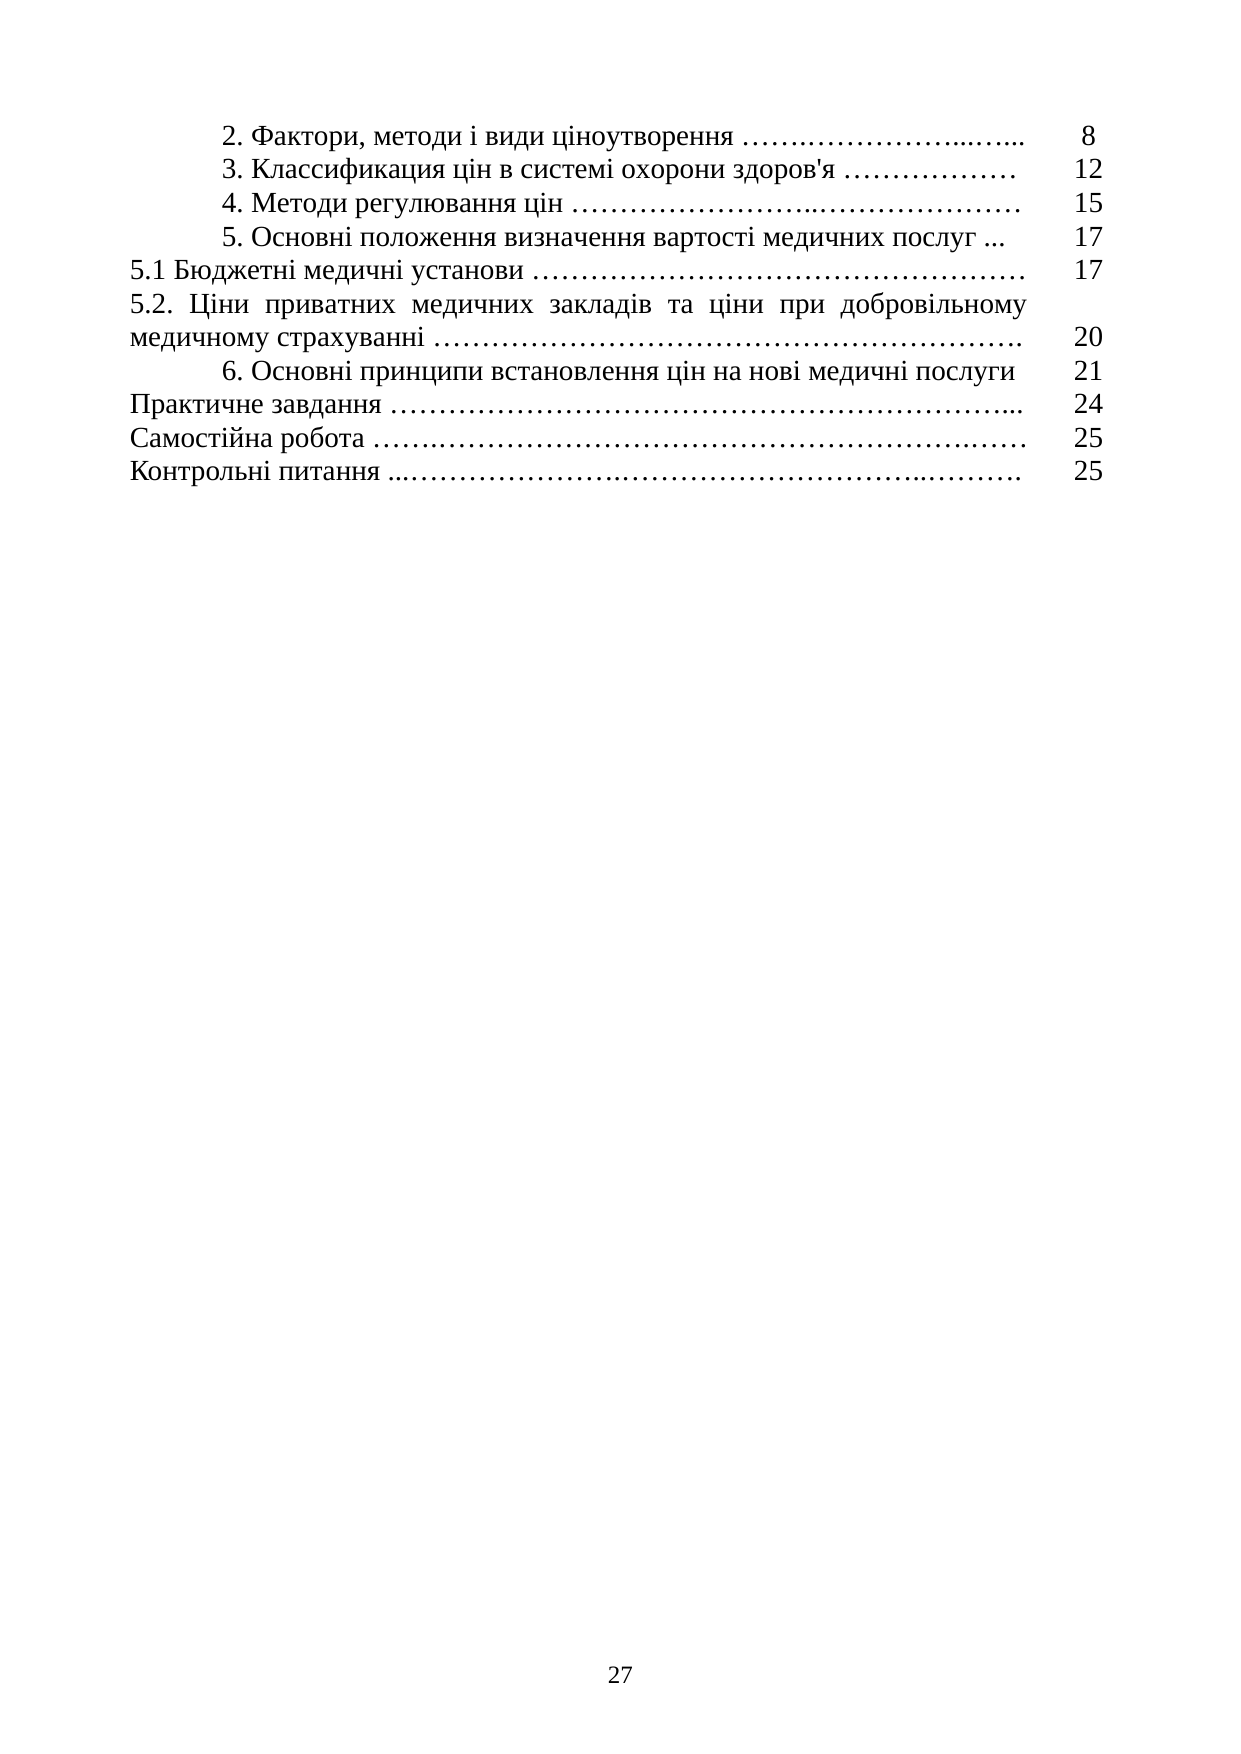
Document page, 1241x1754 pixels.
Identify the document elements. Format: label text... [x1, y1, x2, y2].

table_cell 12 [1040, 152, 1129, 185]
table_cell 5.1 Бюджетні медичні установи …………………………………………… [118, 252, 1039, 286]
table_cell 17 [1040, 219, 1129, 252]
table_cell Практичне завдання ………………………………………………………... [118, 386, 1039, 420]
table_cell 21 [1040, 353, 1129, 386]
table_cell 6. Основні принципи встановлення цін на нові медичні послуги [118, 353, 1039, 386]
table_cell 20 [1040, 286, 1129, 353]
table_cell 24 [1040, 386, 1129, 420]
table_cell Контрольні питання ...………………….…………………………..………. [118, 454, 1039, 487]
table_cell 3. Классификация цін в системі охорони здоров'я ……………… [118, 152, 1039, 185]
table_cell Самостійна робота …….……………………………………………….…… [118, 420, 1039, 453]
table_cell 5.2. Ціни приватних медичних закладів та ціни при добровільному медичному страхуванні ……………………………………………………. [118, 286, 1039, 353]
table_cell 25 [1040, 420, 1129, 453]
table_cell 5. Основні положення визначення вартості медичних послуг ... [118, 219, 1039, 252]
table_cell 8 [1040, 118, 1129, 152]
table_cell 4. Методи регулювання цін ……………………..………………… [118, 185, 1039, 219]
table_cell 2. Фактори, методи і види ціноутворення …….……………...…... [118, 118, 1039, 152]
table_cell 25 [1040, 454, 1129, 487]
table_cell 17 [1040, 252, 1129, 286]
table_cell 15 [1040, 185, 1129, 219]
